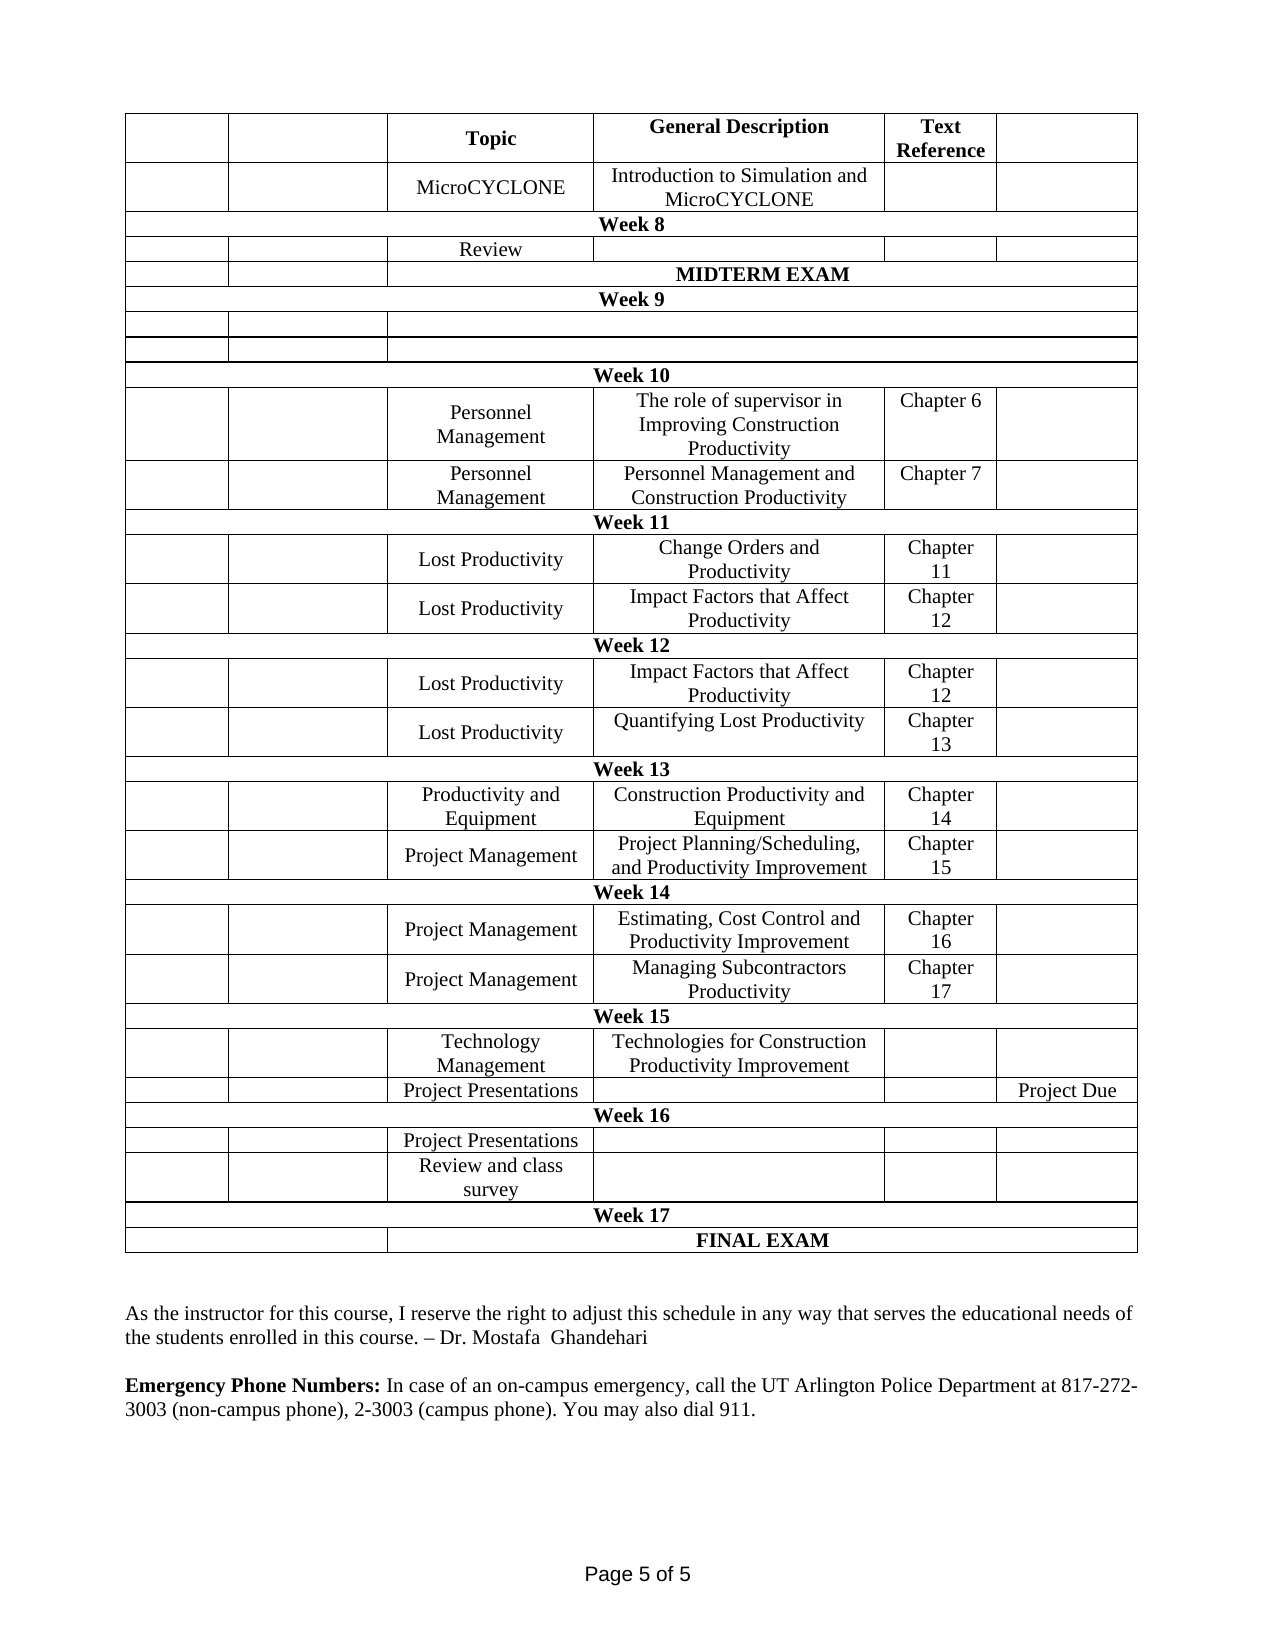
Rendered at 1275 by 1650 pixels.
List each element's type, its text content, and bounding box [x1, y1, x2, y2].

table_cell MIDTERM EXAM [388, 262, 1137, 286]
table_cell Project Management [388, 831, 593, 879]
table_cell [126, 237, 228, 261]
table_cell Personnel Management [388, 388, 593, 460]
table_cell [229, 659, 387, 707]
table_cell [885, 1029, 996, 1077]
table_cell [126, 782, 228, 830]
table_cell Productivity and Equipment [388, 782, 593, 830]
table_cell Week 12 [126, 634, 1137, 657]
table_cell [229, 1128, 387, 1152]
table_cell [885, 237, 996, 261]
table_cell Project Due [997, 1078, 1137, 1102]
table_cell [594, 1128, 884, 1152]
table_cell Review [388, 237, 593, 261]
table_cell [997, 584, 1137, 632]
table_cell Technologies for Construction Productivity Improvement [594, 1029, 884, 1077]
table_cell Week 9 [126, 287, 1137, 311]
table_cell [997, 163, 1137, 211]
text As the instructor for this course, I reserve the right to adjust this schedule in any way that serves the educational needs of the students enrolled in this course. – Dr. Mostafa Ghandehari [125, 1301, 1150, 1349]
table_cell Week 10 [126, 363, 1137, 387]
table_cell Managing Subcontractors Productivity [594, 955, 884, 1003]
table_cell Week 15 [126, 1004, 1137, 1028]
table_cell [229, 905, 387, 953]
table_cell [126, 1228, 387, 1252]
table_cell [997, 659, 1137, 707]
table_cell [229, 584, 387, 632]
table_cell [126, 831, 228, 879]
table_cell Technology Management [388, 1029, 593, 1077]
table_cell Introduction to Simulation and MicroCYCLONE [594, 163, 884, 211]
table_cell [229, 237, 387, 261]
table_cell [229, 1029, 387, 1077]
table_header [126, 114, 228, 162]
table_cell Week 8 [126, 212, 1137, 236]
table_cell [126, 461, 228, 509]
table_cell Estimating, Cost Control and Productivity Improvement [594, 905, 884, 953]
table_cell [229, 955, 387, 1003]
table_cell [126, 535, 228, 583]
table_cell Project Management [388, 955, 593, 1003]
table_cell [229, 163, 387, 211]
table_cell [594, 1153, 884, 1201]
table_cell [388, 338, 1137, 361]
table_cell [997, 955, 1137, 1003]
table_cell [126, 388, 228, 460]
table_cell Change Orders and Productivity [594, 535, 884, 583]
table_cell Week 11 [126, 510, 1137, 534]
table_cell [594, 237, 884, 261]
table_cell [388, 312, 1137, 336]
table_cell Project Presentations [388, 1128, 593, 1152]
table_cell [997, 905, 1137, 953]
table_cell Week 16 [126, 1103, 1137, 1127]
table_cell [997, 461, 1137, 509]
table_cell [997, 708, 1137, 756]
table_cell Quantifying Lost Productivity [594, 708, 884, 756]
table_cell Lost Productivity [388, 535, 593, 583]
table_cell [126, 1078, 228, 1102]
table_cell Lost Productivity [388, 659, 593, 707]
table_cell [885, 163, 996, 211]
table_cell [885, 1153, 996, 1201]
table_cell Lost Productivity [388, 708, 593, 756]
table_cell [229, 312, 387, 336]
table_header [229, 114, 387, 162]
table_cell Personnel Management and Construction Productivity [594, 461, 884, 509]
table_cell Chapter 13 [885, 708, 996, 756]
table_cell Construction Productivity and Equipment [594, 782, 884, 830]
table_cell Chapter 16 [885, 905, 996, 953]
table_header Text Reference [885, 114, 996, 162]
table_cell [229, 1153, 387, 1201]
table_cell [997, 535, 1137, 583]
table_cell Chapter 7 [885, 461, 996, 509]
table_cell [997, 1029, 1137, 1077]
table_cell Chapter 6 [885, 388, 996, 460]
table_cell Chapter 12 [885, 659, 996, 707]
table_cell Week 14 [126, 880, 1137, 904]
table_cell [126, 905, 228, 953]
table_cell [229, 782, 387, 830]
table_cell [229, 388, 387, 460]
table_cell [126, 312, 228, 336]
table_cell [126, 1153, 228, 1201]
table_cell [126, 955, 228, 1003]
table_cell [997, 1153, 1137, 1201]
table_cell Personnel Management [388, 461, 593, 509]
table_cell Week 17 [126, 1203, 1137, 1227]
table_header [997, 114, 1137, 162]
table_cell [126, 338, 228, 361]
table_cell [126, 659, 228, 707]
table_cell [126, 584, 228, 632]
table_cell [126, 708, 228, 756]
table_cell [997, 388, 1137, 460]
table_cell FINAL EXAM [388, 1228, 1137, 1252]
table_header General Description [594, 114, 884, 162]
table_cell [997, 237, 1137, 261]
text Emergency Phone Numbers: In case of an on-campus emergency, call the UT Arlington Police Department at 817-272-3003 (non-campus phone), 2-3003 (campus phone). You may also dial 911. [125, 1373, 1150, 1421]
table_cell [229, 831, 387, 879]
table_cell [885, 1128, 996, 1152]
table_cell [594, 1078, 884, 1102]
table_cell [229, 535, 387, 583]
table_cell Chapter 15 [885, 831, 996, 879]
table_cell Week 13 [126, 757, 1137, 781]
table_cell Chapter 11 [885, 535, 996, 583]
table_cell [126, 1029, 228, 1077]
table_cell Impact Factors that Affect Productivity [594, 584, 884, 632]
table_cell Chapter 17 [885, 955, 996, 1003]
table_cell Project Presentations [388, 1078, 593, 1102]
table_cell [229, 338, 387, 361]
table_cell [126, 1128, 228, 1152]
table_cell Impact Factors that Affect Productivity [594, 659, 884, 707]
table_cell Project Planning/Scheduling, and Productivity Improvement [594, 831, 884, 879]
table_cell [229, 262, 387, 286]
table_cell Project Management [388, 905, 593, 953]
table_cell Lost Productivity [388, 584, 593, 632]
table_cell [885, 1078, 996, 1102]
table_cell [997, 831, 1137, 879]
table_cell Review and class survey [388, 1153, 593, 1201]
table_cell [126, 262, 228, 286]
table_cell [126, 163, 228, 211]
table_cell [229, 461, 387, 509]
table_cell Chapter 14 [885, 782, 996, 830]
table_cell [997, 782, 1137, 830]
table_cell [229, 708, 387, 756]
table_cell Chapter 12 [885, 584, 996, 632]
table_header Topic [388, 114, 593, 162]
table_cell The role of supervisor in Improving Construction Productivity [594, 388, 884, 460]
table_cell [229, 1078, 387, 1102]
table_cell [997, 1128, 1137, 1152]
table_cell MicroCYCLONE [388, 163, 593, 211]
